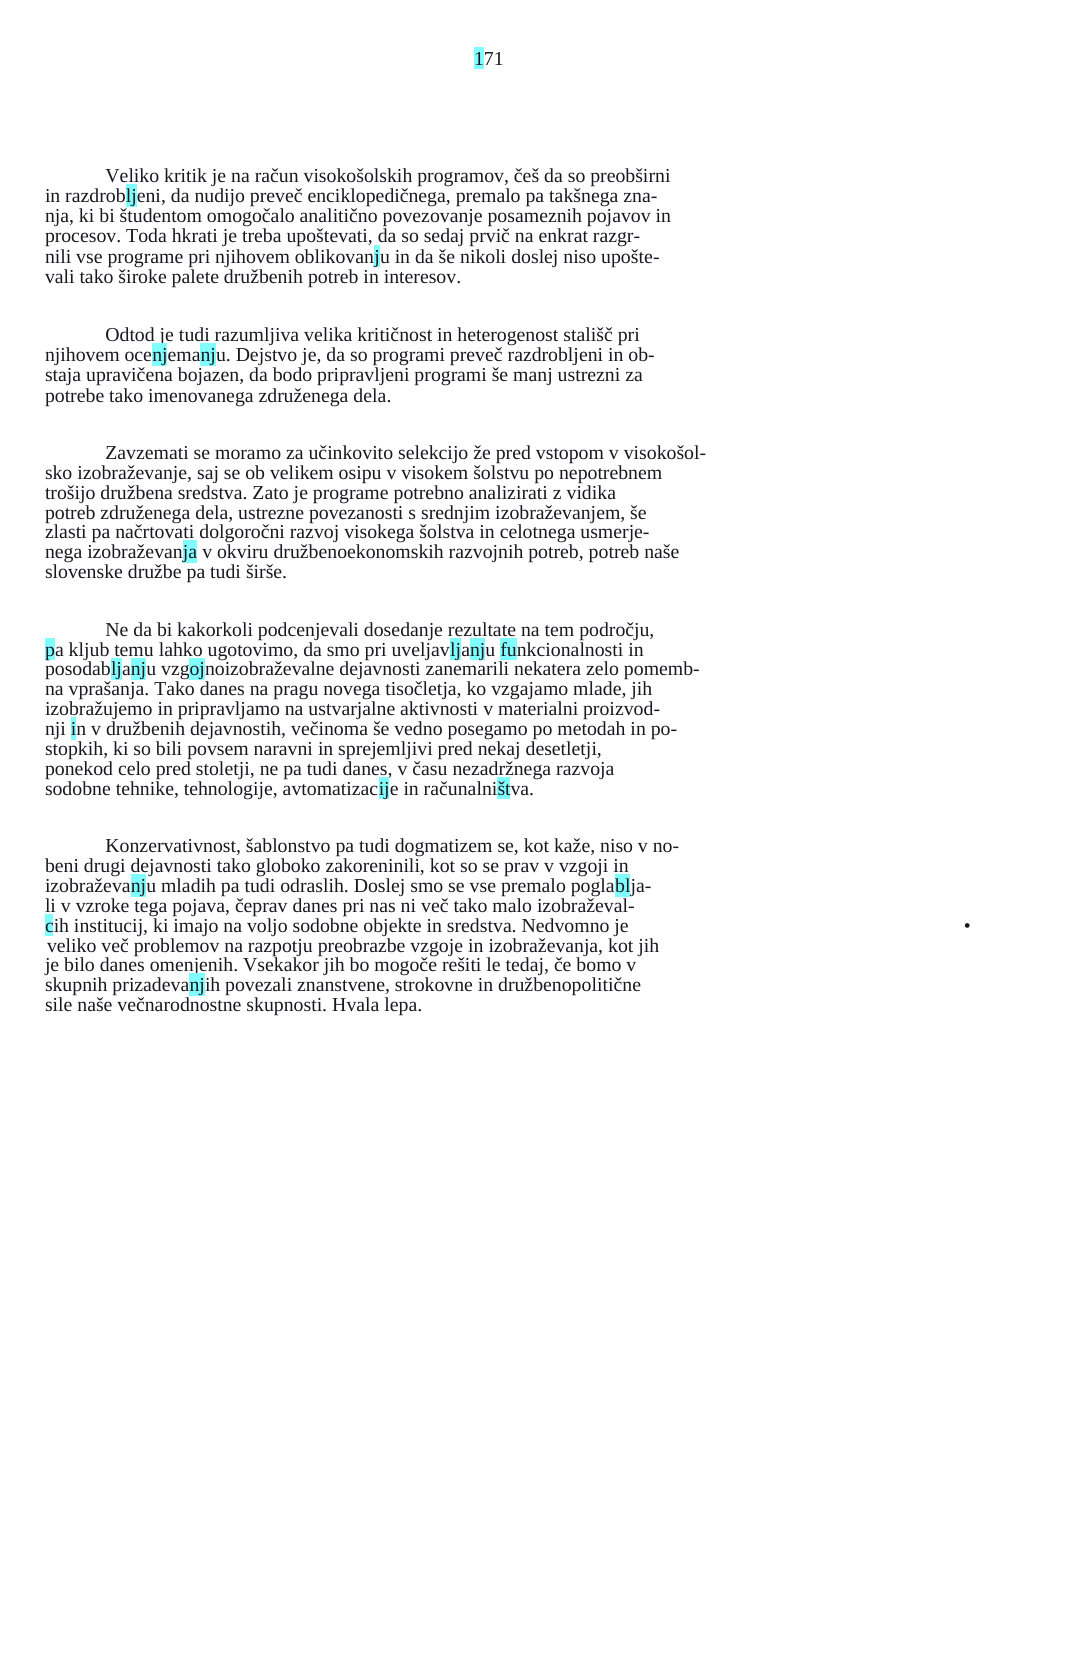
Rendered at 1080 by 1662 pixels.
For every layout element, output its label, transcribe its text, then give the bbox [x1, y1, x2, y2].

text Veliko kritik je na račun visokošolskih programov, češ da so preobširni in razdrobljeni, da nudijo preveč enciklopedičnega, premalo pa takšnega zna- nja, ki bi študentom omogočalo analitično povezovanje posameznih pojavov in procesov. Toda hkrati je treba upoštevati, da so sedaj prvič na enkrat razgr- nili vse programe pri njihovem oblikovanju in da še nikoli doslej niso upošte- vali tako široke palete družbenih potreb in interesov. [45, 166, 990, 288]
text veliko več problemov na razpotju preobrazbe vzgoje in izobraževanja, kot jih je bilo danes omenjenih. Vsekakor jih bo mogoče rešiti le tedaj, če bomo v skupnih prizadevanjih povezali znanstvene, strokovne in družbenopolitične sile naše večnarodnostne skupnosti. Hvala lepa. [45, 936, 990, 1016]
text Odtod je tudi razumljiva velika kritičnost in heterogenost stališč pri njihovem ocenjemanju. Dejstvo je, da so programi preveč razdrobljeni in ob- staja upravičena bojazen, da bodo pripravljeni programi še manj ustrezni za potrebe tako imenovanega združenega dela. [45, 325, 990, 406]
text Konzervativnost, šablonstvo pa tudi dogmatizem se, kot kaže, niso v no- beni drugi dejavnosti tako globoko zakoreninili, kot so se prav v vzgoji in izobraževanju mladih pa tudi odraslih. Doslej smo se vse premalo poglablja- li v vzroke tega pojava, čeprav danes pri nas ni več tako malo izobraževal- cih institucij, ki imajo na voljo sodobne objekte in sredstva. Nedvomno je • [45, 837, 990, 936]
text Ne da bi kakorkoli podcenjevali dosedanje rezultate na tem področju, pa kljub temu lahko ugotovimo, da smo pri uveljavljanju funkcionalnosti in posodabljanju vzgojnoizobraževalne dejavnosti zanemarili nekatera zelo pomemb- na vprašanja. Tako danes na pragu novega tisočletja, ko vzgajamo mlade, jih izobražujemo in pripravljamo na ustvarjalne aktivnosti v materialni proizvod- nji in v družbenih dejavnostih, večinoma še vedno posegamo po metodah in po- stopkih, ki so bili povsem naravni in sprejemljivi pred nekaj desetletji, ponekod celo pred stoletji, ne pa tudi danes, v času nezadržnega razvoja sodobne tehnike, tehnologije, avtomatizacije in računalništva. [45, 621, 990, 799]
text Zavzemati se moramo za učinkovito selekcijo že pred vstopom v visokošol- sko izobraževanje, saj se ob velikem osipu v visokem šolstvu po nepotrebnem trošijo družbena sredstva. Zato je programe potrebno analizirati z vidika potreb združenega dela, ustrezne povezanosti s srednjim izobraževanjem, še zlasti pa načrtovati dolgoročni razvoj visokega šolstva in celotnega usmerje- nega izobraževanja v okviru družbenoekonomskih razvojnih potreb, potreb naše slovenske družbe pa tudi širše. [45, 444, 990, 583]
